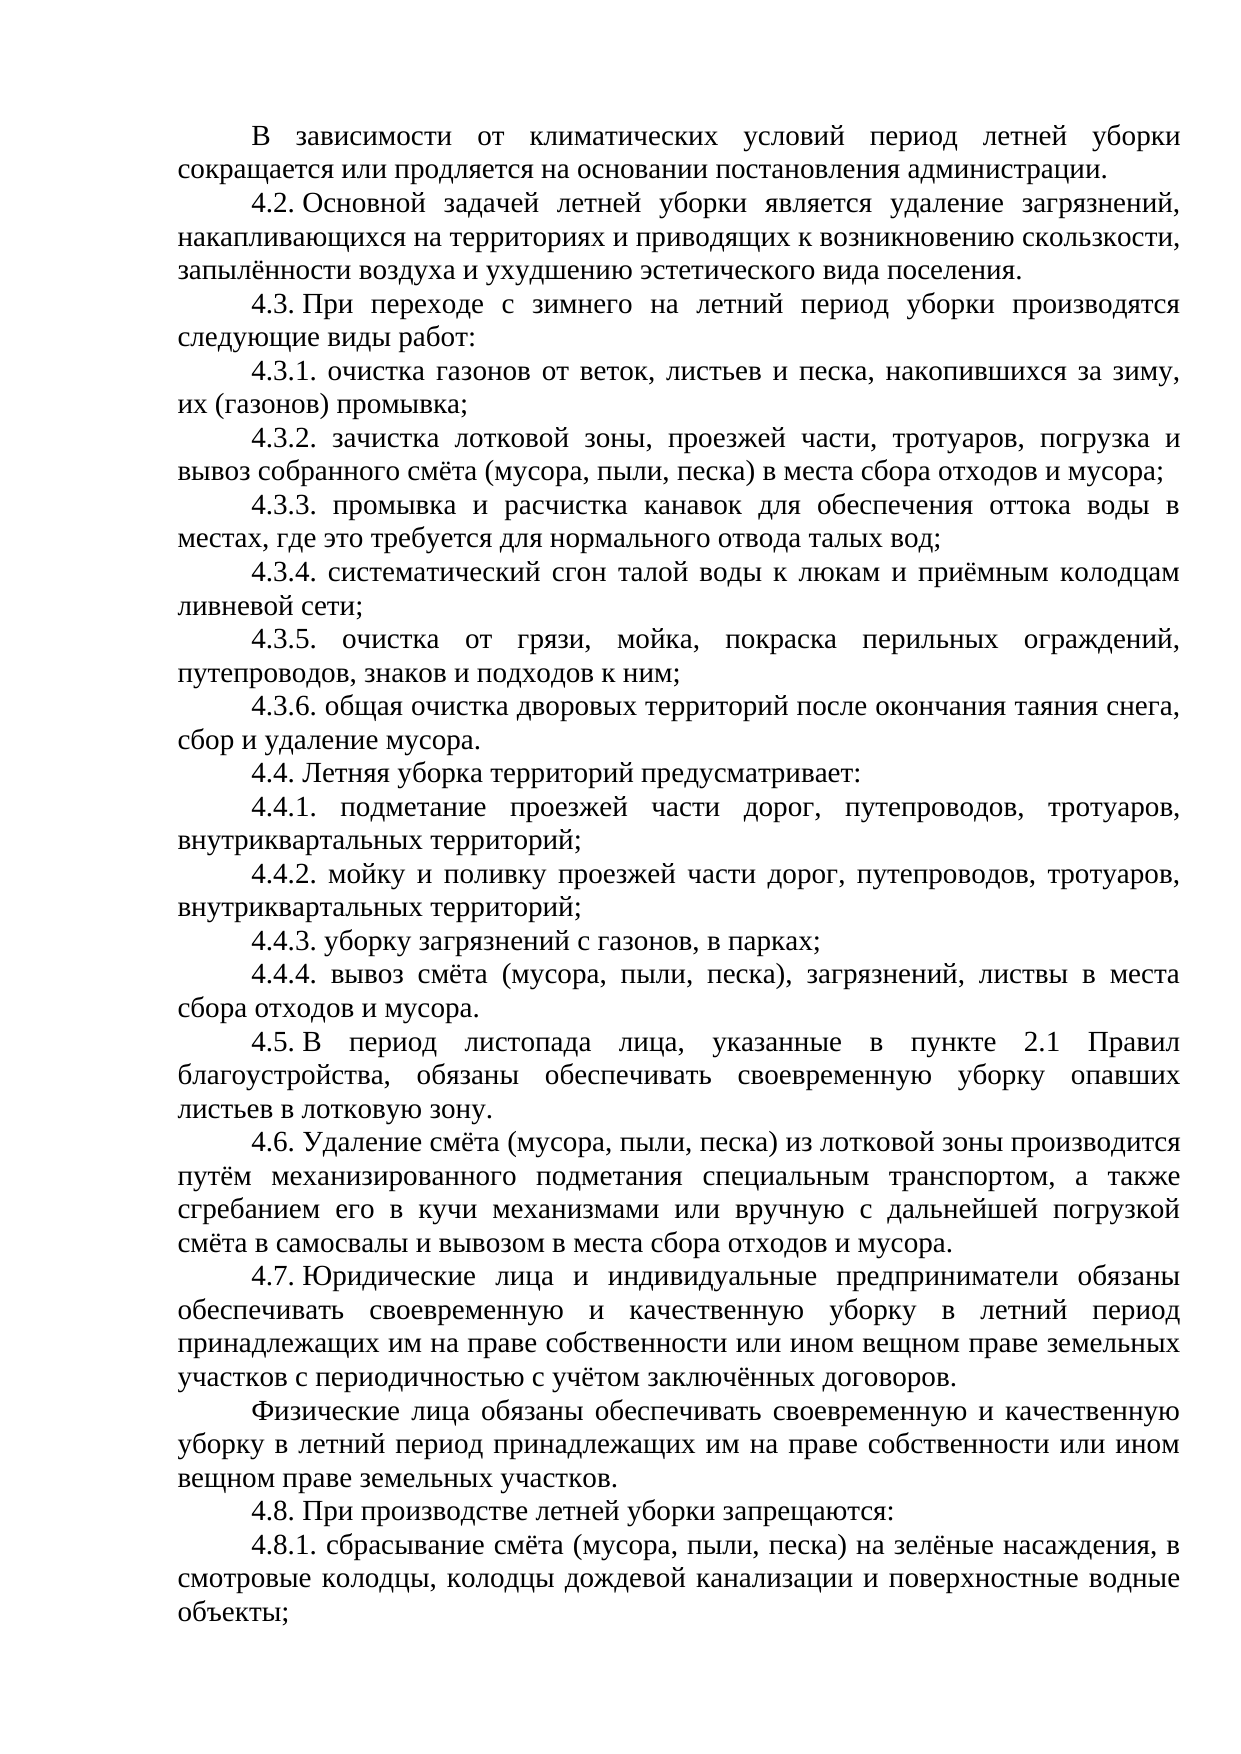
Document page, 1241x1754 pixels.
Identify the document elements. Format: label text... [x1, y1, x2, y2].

text 4.8. При производстве летней уборки запрещаются: [177, 1493, 1181, 1527]
text 4.2. Основной задачей летней уборки является удаление загрязнений, накапливающихся на территориях и приводящих к возникновению скользкости, запылённости воздуха и ухудшению эстетического вида поселения. [177, 185, 1181, 286]
text 4.4.3. уборку загрязнений с газонов, в парках; [177, 923, 1181, 957]
text 4.4.1. подметание проезжей части дорог, путепроводов, тротуаров, внутриквартальных территорий; [177, 789, 1181, 856]
text 4.3.2. зачистка лотковой зоны, проезжей части, тротуаров, погрузка и вывоз собранного смёта (мусора, пыли, песка) в места сбора отходов и мусора; [177, 420, 1181, 487]
text 4.4.2. мойку и поливку проезжей части дорог, путепроводов, тротуаров, внутриквартальных территорий; [177, 856, 1181, 923]
text 4.3.1. очистка газонов от веток, листьев и песка, накопившихся за зиму, их (газонов) промывка; [177, 353, 1181, 420]
text 4.3.3. промывка и расчистка канавок для обеспечения оттока воды в местах, где это требуется для нормального отвода талых вод; [177, 487, 1181, 554]
text 4.3.5. очистка от грязи, мойка, покраска перильных ограждений, путепроводов, знаков и подходов к ним; [177, 621, 1181, 688]
text 4.5. В период листопада лица, указанные в пункте 2.1 Правил благоустройства, обязаны обеспечивать своевременную уборку опавших листьев в лотковую зону. [177, 1024, 1181, 1124]
text 4.6. Удаление смёта (мусора, пыли, песка) из лотковой зоны производится путём механизированного подметания специальным транспортом, а также сгребанием его в кучи механизмами или вручную с дальнейшей погрузкой смёта в самосвалы и вывозом в места сбора отходов и мусора. [177, 1124, 1181, 1258]
text Физические лица обязаны обеспечивать своевременную и качественную уборку в летний период принадлежащих им на праве собственности или ином вещном праве земельных участков. [177, 1393, 1181, 1493]
text 4.7. Юридические лица и индивидуальные предприниматели обязаны обеспечивать своевременную и качественную уборку в летний период принадлежащих им на праве собственности или ином вещном праве земельных участков с периодичностью с учётом заключённых договоров. [177, 1258, 1181, 1393]
text 4.4. Летняя уборка территорий предусматривает: [177, 755, 1181, 789]
text 4.8.1. сбрасывание смёта (мусора, пыли, песка) на зелёные насаждения, в смотровые колодцы, колодцы дождевой канализации и поверхностные водные объекты; [177, 1527, 1181, 1627]
text 4.3.6. общая очистка дворовых территорий после окончания таяния снега, сбор и удаление мусора. [177, 688, 1181, 755]
text 4.4.4. вывоз смёта (мусора, пыли, песка), загрязнений, листвы в места сбора отходов и мусора. [177, 957, 1181, 1024]
text В зависимости от климатических условий период летней уборки сокращается или продляется на основании постановления администрации. [177, 118, 1181, 185]
text 4.3. При переходе с зимнего на летний период уборки производятся следующие виды работ: [177, 286, 1181, 353]
text 4.3.4. систематический сгон талой воды к люкам и приёмным колодцам ливневой сети; [177, 554, 1181, 621]
